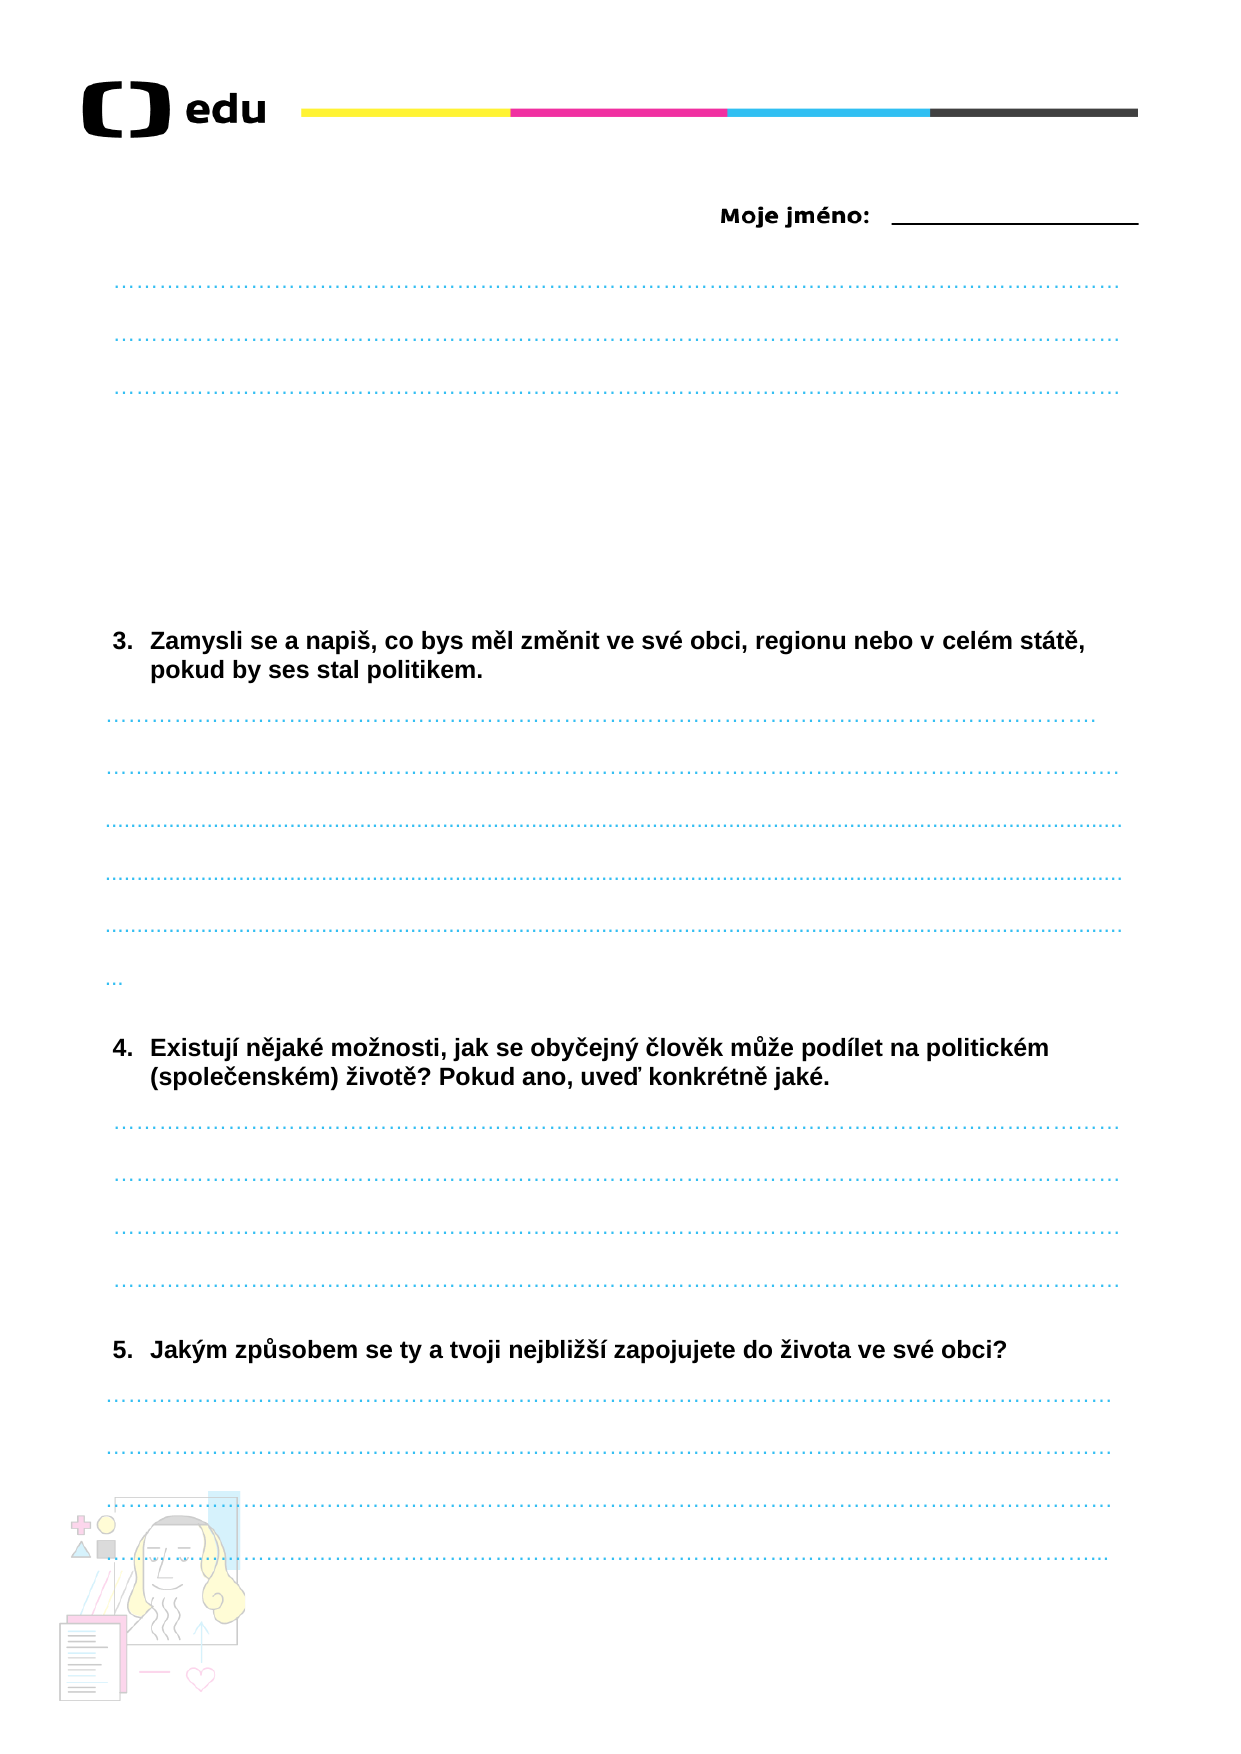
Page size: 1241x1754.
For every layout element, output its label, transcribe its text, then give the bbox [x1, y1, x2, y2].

picture [75, 73, 1150, 240]
list Zamysli se a napiš, co bys měl změnit ve své obci, regionu nebo v celém státě, pokud by ses stal politikem. [112, 626, 1110, 684]
text ……………………………………………………………………………………………………………………………………………………………………………………………………………………………………………………………………………………………………………………………………………………………… [112, 267, 1125, 399]
text …………………………………………………………………………………………………………………………………………………………………………………………………………………………………………………………………………………………………………………………………………………………………………………………………………………………………………………………………………………... [104, 1381, 1125, 1565]
list Existují nějaké možnosti, jak se obyčejný člověk může podílet na politickém (společenském) životě? Pokud ano, uveď konkrétně jaké. [112, 1033, 1110, 1091]
list Jakým způsobem se ty a tvoji nejbližší zapojujete do života ve své obci? [112, 1335, 1110, 1364]
text ………………………………………………………………………………………………………………….…………………………………………………………………………………………………………………….................................................................................................................................................................................................................................................................................................................................................................................................................................................................................................... [104, 701, 1125, 990]
picture [58, 1491, 246, 1701]
text …………………………………………………………………………………………………………………………………………………………………………………………………………………………………………………………………………………………………………………………………………………………………………………………………………………………………………………………………………………… [112, 1108, 1125, 1292]
